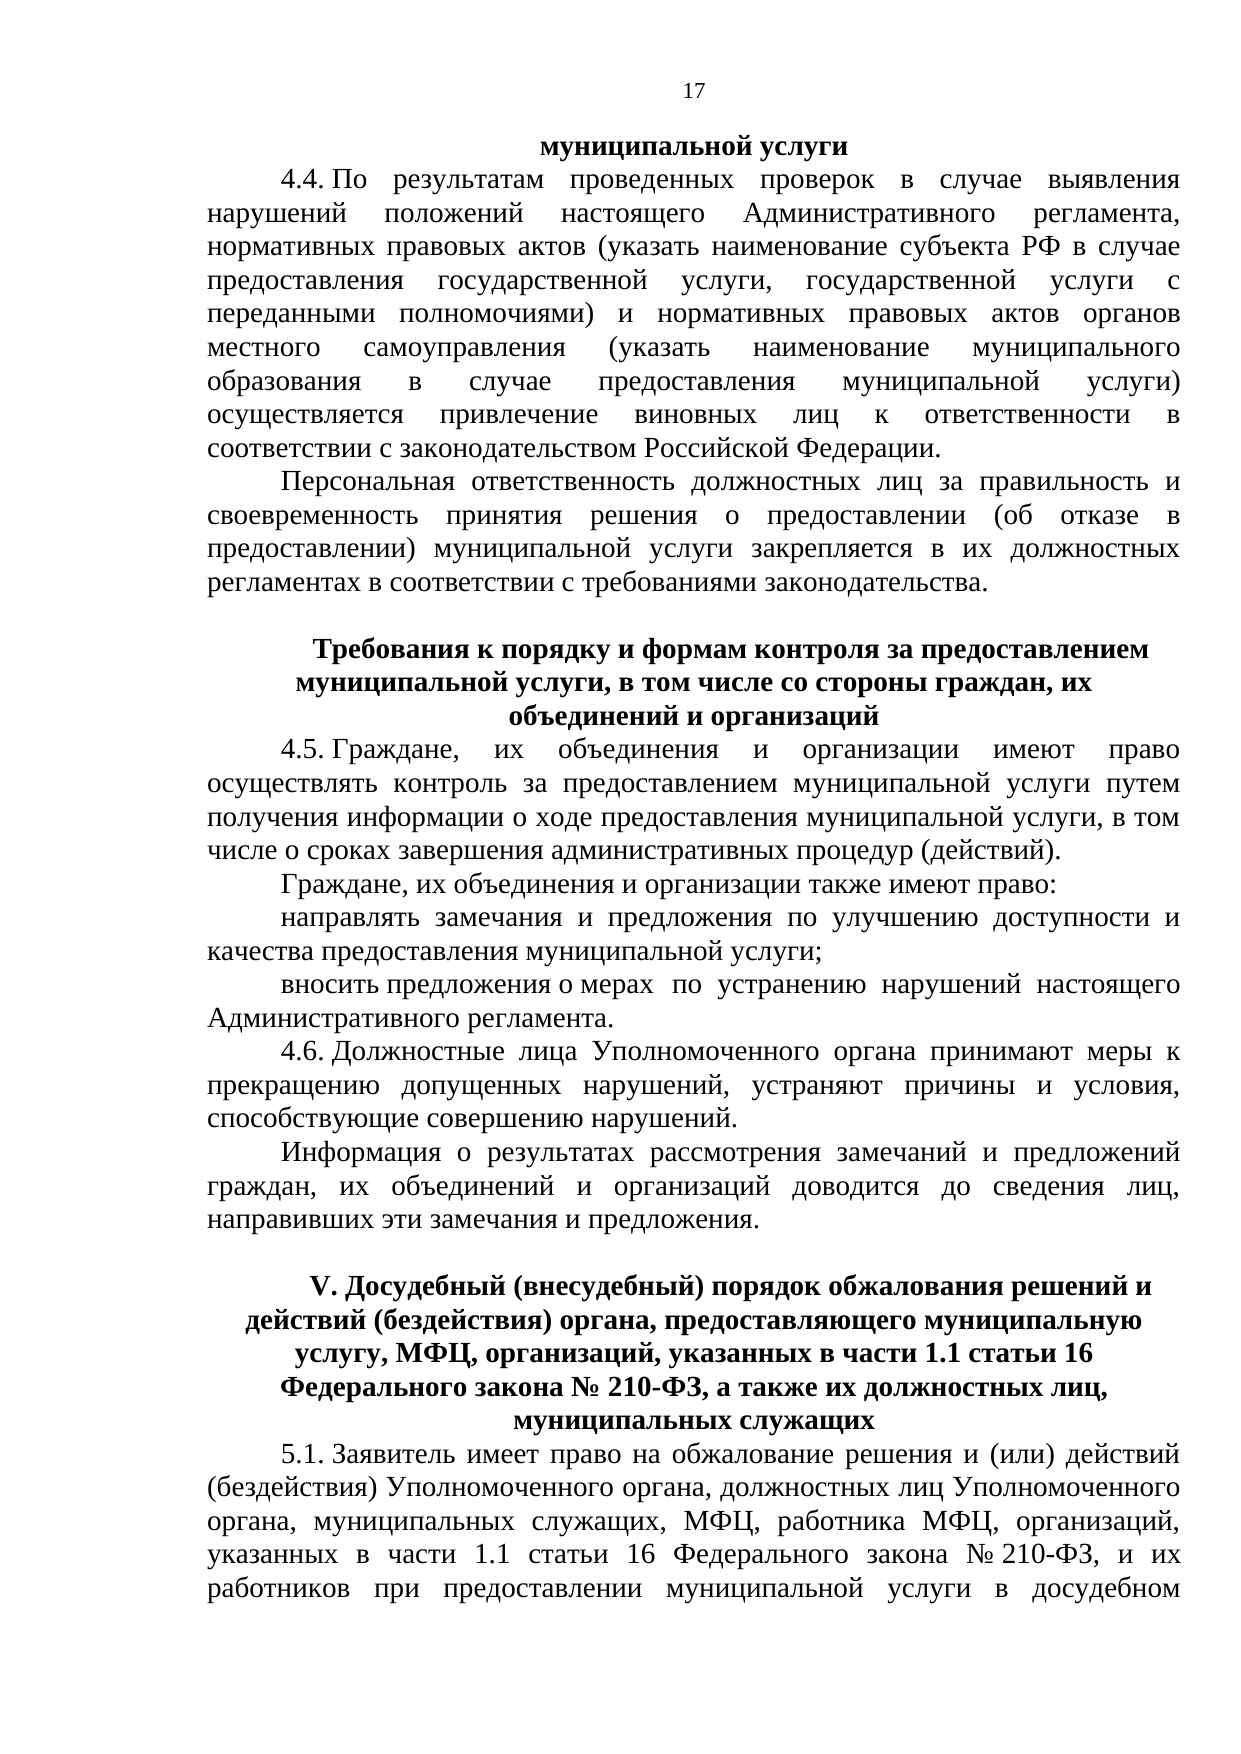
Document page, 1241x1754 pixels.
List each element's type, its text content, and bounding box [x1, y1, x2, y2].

text 4.6. Должностные лица Уполномоченного органа принимают меры к прекращению допущенных нарушений, устраняют причины и условия, способствующие совершению нарушений. [207, 1033, 1181, 1134]
text Граждане, их объединения и организации также имеют право: [207, 866, 1181, 899]
text Информация о результатах рассмотрения замечаний и предложений граждан, их объединений и организаций доводится до сведения лиц, направивших эти замечания и предложения. [207, 1134, 1181, 1235]
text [207, 128, 1181, 161]
text вносить предложения о мерах по устранению нарушений настоящего Административного регламента. [207, 966, 1181, 1033]
text V. Досудебный (внесудебный) порядок обжалования решений и действий (бездействия) органа, предоставляющего муниципальную услугу, МФЦ, организаций, указанных в части 1.1 статьи 16 Федерального закона № 210-ФЗ, а также их должностных лиц, муниципальных служащих [207, 1268, 1181, 1436]
text 4.5. Граждане, их объединения и организации имеют право осуществлять контроль за предоставлением муниципальной услуги путем получения информации о ходе предоставления муниципальной услуги, в том числе о сроках завершения административных процедур (действий). [207, 732, 1181, 866]
text Персональная ответственность должностных лиц за правильность и своевременность принятия решения о предоставлении (об отказе в предоставлении) муниципальной услуги закрепляется в их должностных регламентах в соответствии с требованиями законодательства. [207, 463, 1181, 597]
text 4.4. По результатам проведенных проверок в случае выявления нарушений положений настоящего Административного регламента, нормативных правовых актов (указать наименование субъекта РФ в случае предоставления государственной услуги, государственной услуги с переданными полномочиями) и нормативных правовых актов органов местного самоуправления (указать наименование муниципального образования в случае предоставления муниципальной услуги) осуществляется привлечение виновных лиц к ответственности в соответствии с законодательством Российской Федерации. [207, 161, 1181, 463]
text направлять замечания и предложения по улучшению доступности и качества предоставления муниципальной услуги; [207, 899, 1181, 966]
text Требования к порядку и формам контроля за предоставлением муниципальной услуги, в том числе со стороны граждан, их объединений и организаций [207, 631, 1181, 732]
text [207, 1436, 1181, 1604]
